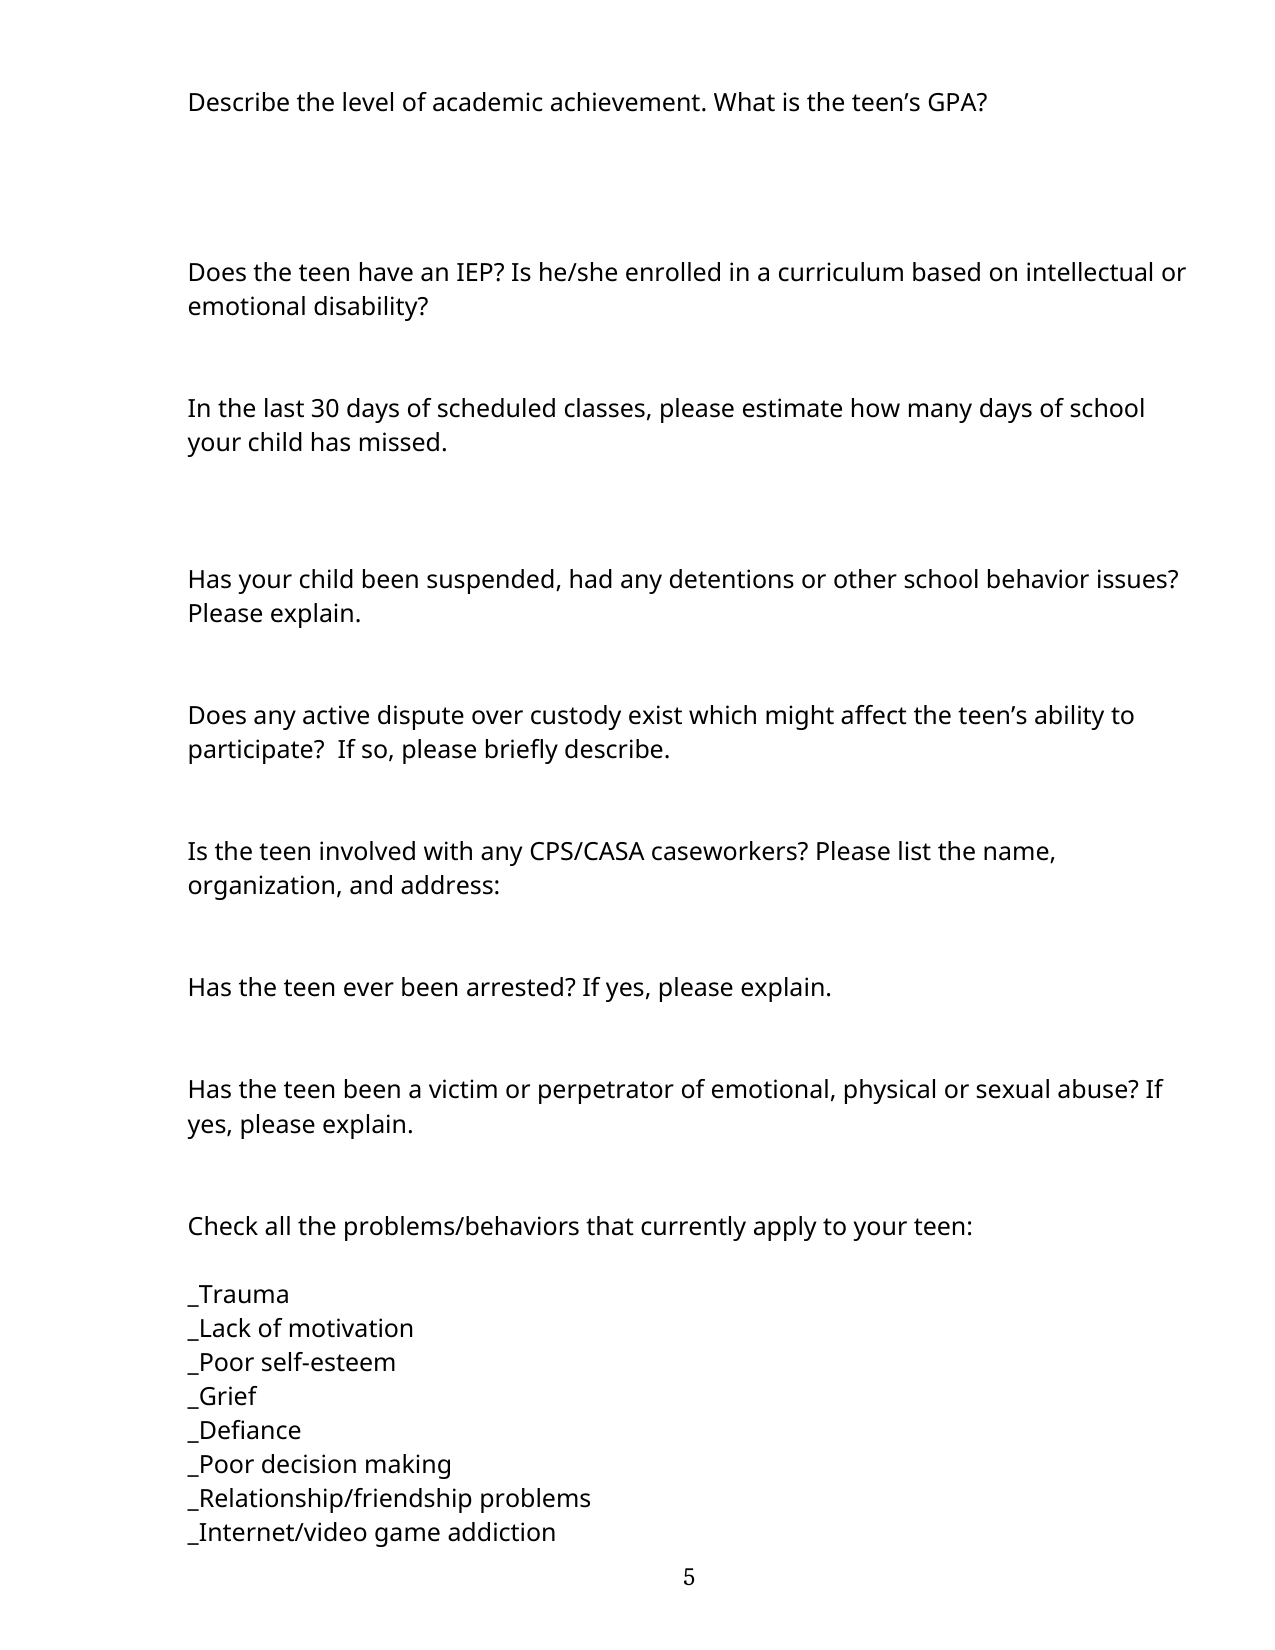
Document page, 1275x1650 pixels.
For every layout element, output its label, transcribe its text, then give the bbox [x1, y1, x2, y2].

text _Defiance [187, 1413, 1191, 1447]
text _Poor self-esteem [187, 1345, 1191, 1379]
text _Poor decision making [187, 1447, 1191, 1481]
text _Grief [187, 1379, 1191, 1413]
text Check all the problems/behaviors that currently apply to your teen: [187, 1208, 1191, 1242]
text _Internet/video game addiction [187, 1515, 1191, 1549]
text Has your child been suspended, had any detentions or other school behavior issues? Please explain. [187, 561, 1191, 629]
text _Lack of motivation [187, 1311, 1191, 1345]
text Describe the level of academic achievement. What is the teen’s GPA? [187, 84, 1191, 118]
text Does the teen have an IEP? Is he/she enrolled in a curriculum based on intellectual or emotional disability? [187, 255, 1191, 323]
text _Trauma [187, 1277, 1191, 1311]
text Has the teen ever been arrested? If yes, please explain. [187, 970, 1191, 1004]
text Does any active dispute over custody exist which might affect the teen’s ability to participate? If so, please briefly describe. [187, 697, 1191, 766]
text _Relationship/friendship problems [187, 1481, 1191, 1515]
text In the last 30 days of scheduled classes, please estimate how many days of school your child has missed. [187, 391, 1191, 459]
text Has the teen been a victim or perpetrator of emotional, physical or sexual abuse? If yes, please explain. [187, 1072, 1191, 1140]
text Is the teen involved with any CPS/CASA caseworkers? Please list the name, organization, and address: [187, 834, 1191, 902]
